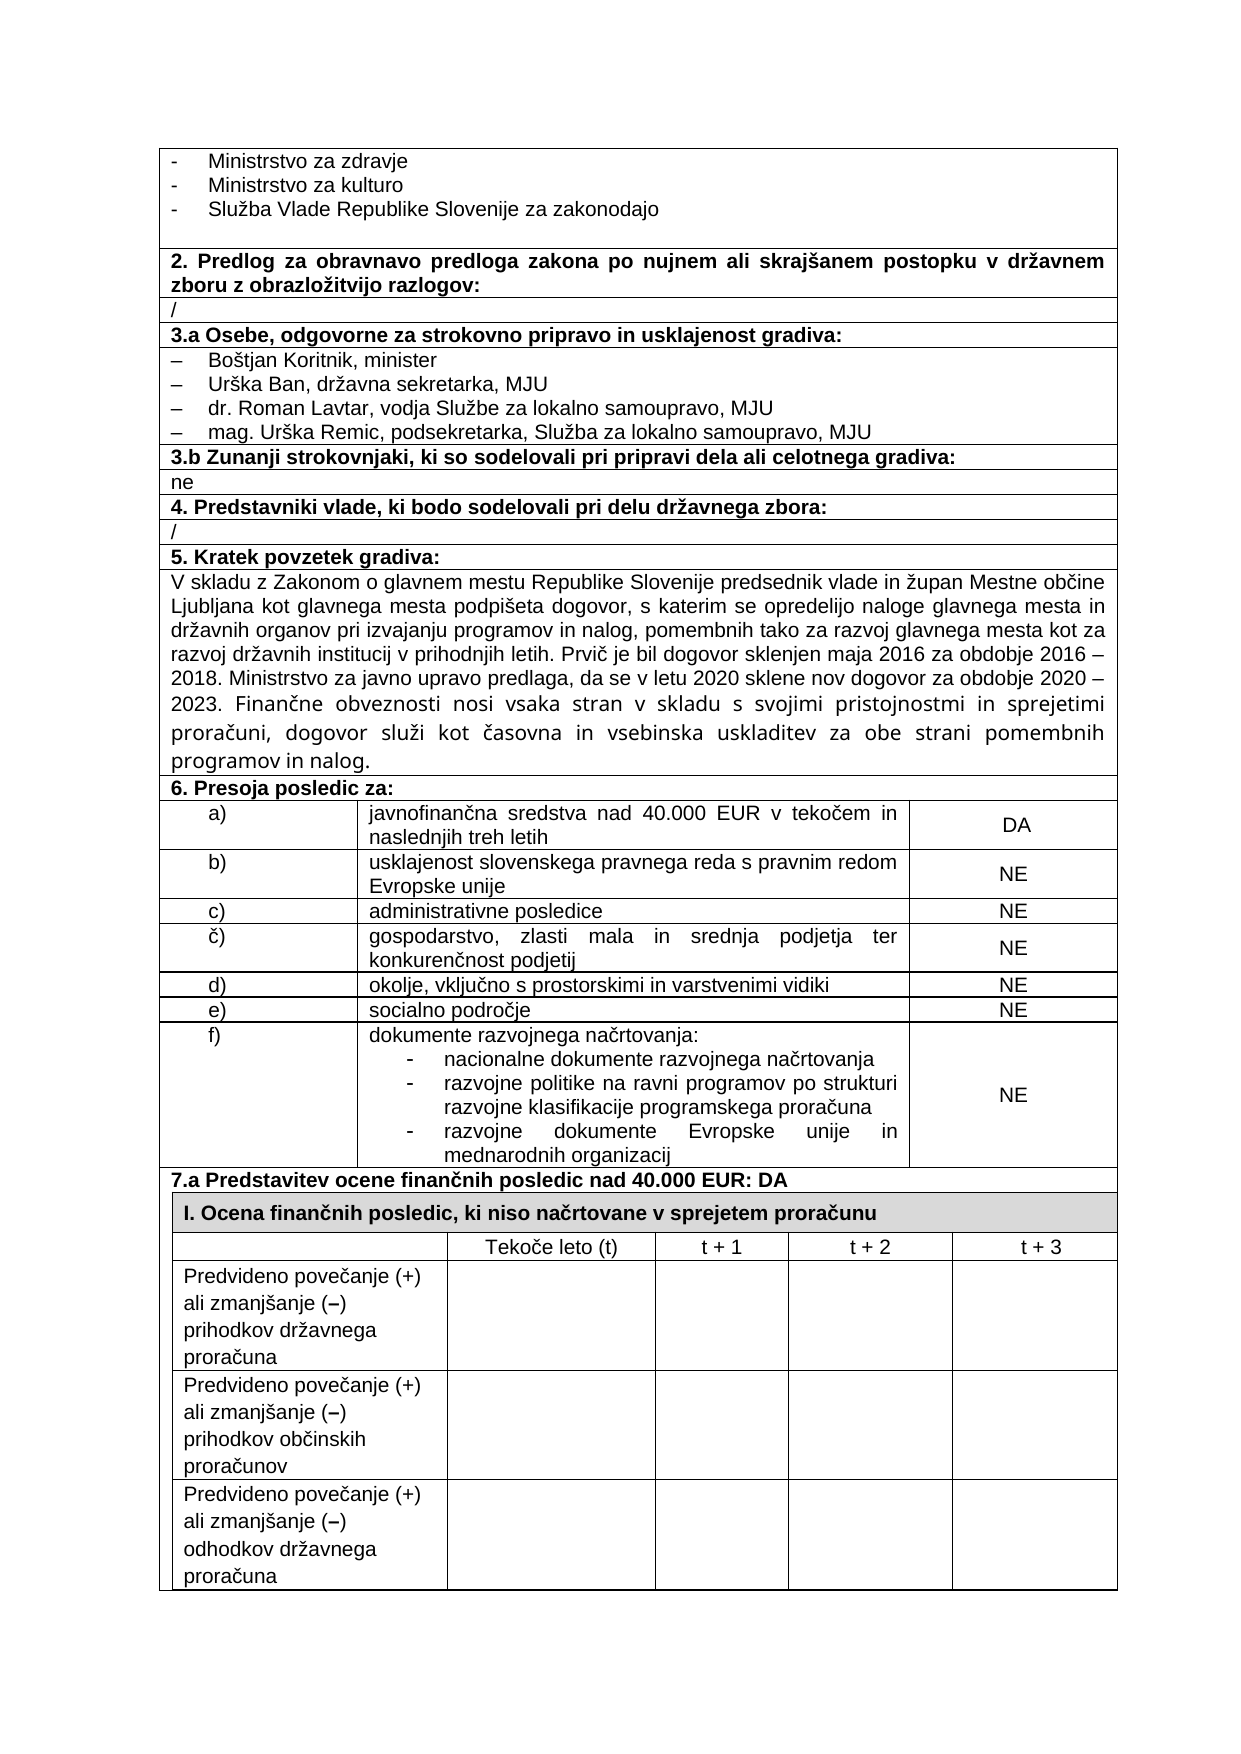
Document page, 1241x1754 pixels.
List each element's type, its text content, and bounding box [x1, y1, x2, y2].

table_cell c) [160, 899, 357, 922]
table_cell 3.a Osebe, odgovorne za strokovno pripravo in usklajenost gradiva: [160, 323, 1117, 347]
table_cell NE [910, 1023, 1117, 1167]
table_cell gospodarstvo, zlasti mala in srednja podjetja ter konkurenčnost podjetij [358, 924, 909, 971]
table_cell NE [910, 850, 1117, 897]
table_cell ne [160, 470, 1117, 493]
table_cell d) [160, 973, 357, 996]
table_cell NE [910, 899, 1117, 922]
table_cell socialno področje [358, 998, 909, 1021]
table_cell b) [160, 850, 357, 897]
table_cell č) [160, 924, 357, 971]
table_cell 4. Predstavniki vlade, ki bodo sodelovali pri delu državnega zbora: [160, 495, 1117, 518]
table_cell 2. Predlog za obravnavo predloga zakona po nujnem ali skrajšanem postopku v državnem zboru z obrazložitvijo razlogov: [160, 249, 1117, 297]
table_cell NE [910, 998, 1117, 1021]
table_cell / [160, 298, 1117, 322]
table_cell DA [910, 801, 1117, 848]
table_cell a) [160, 801, 357, 848]
table_cell NE [910, 924, 1117, 971]
table_cell f) [160, 1023, 357, 1167]
table_cell 7.a Predstavitev ocene finančnih posledic nad 40.000 EUR: DA [160, 1168, 1117, 1589]
table_cell javnofinančna sredstva nad 40.000 EUR v tekočem in naslednjih treh letih [358, 801, 909, 848]
table_cell / [160, 520, 1117, 543]
table_cell 3.b Zunanji strokovnjaki, ki so sodelovali pri pripravi dela ali celotnega gradiva: [160, 445, 1117, 468]
table_cell NE [910, 973, 1117, 996]
table_cell 6. Presoja posledic za: [160, 776, 1117, 799]
table_cell V skladu z Zakonom o glavnem mestu Republike Slovenije predsednik vlade in župan Mestne občine Ljubljana kot glavnega mesta podpišeta dogovor, s katerim se opredelijo naloge glavnega mesta in državnih organov pri izvajanju programov in nalog, pomembnih tako za razvoj glavnega mesta kot za razvoj državnih institucij v prihodnjih letih. Prvič je bil dogovor sklenjen maja 2016 za obdobje 2016 – 2018. Ministrstvo za javno upravo predlaga, da se v letu 2020 sklene nov dogovor za obdobje 2020 – 2023. Finančne obveznosti nosi vsaka stran v skladu s svojimi pristojnostmi in sprejetimi proračuni, dogovor služi kot časovna in vsebinska uskladitev za obe strani pomembnih programov in nalog. [160, 570, 1117, 774]
table_cell dokumente razvojnega načrtovanja: nacionalne dokumente razvojnega načrtovanja razvojne politike na ravni programov po strukturi razvojne klasifikacije programskega proračuna razvojne dokumente Evropske unije in mednarodnih organizacij [358, 1023, 909, 1167]
table_cell okolje, vključno s prostorskimi in varstvenimi vidiki [358, 973, 909, 996]
table_cell 5. Kratek povzetek gradiva: [160, 545, 1117, 568]
table_cell e) [160, 998, 357, 1021]
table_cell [160, 149, 1117, 248]
table_cell administrativne posledice [358, 899, 909, 922]
table_cell usklajenost slovenskega pravnega reda s pravnim redom Evropske unije [358, 850, 909, 897]
table_cell Boštjan Koritnik, minister Urška Ban, državna sekretarka, MJU dr. Roman Lavtar, vodja Službe za lokalno samoupravo, MJU mag. Urška Remic, podsekretarka, Služba za lokalno samoupravo, MJU [160, 348, 1117, 443]
